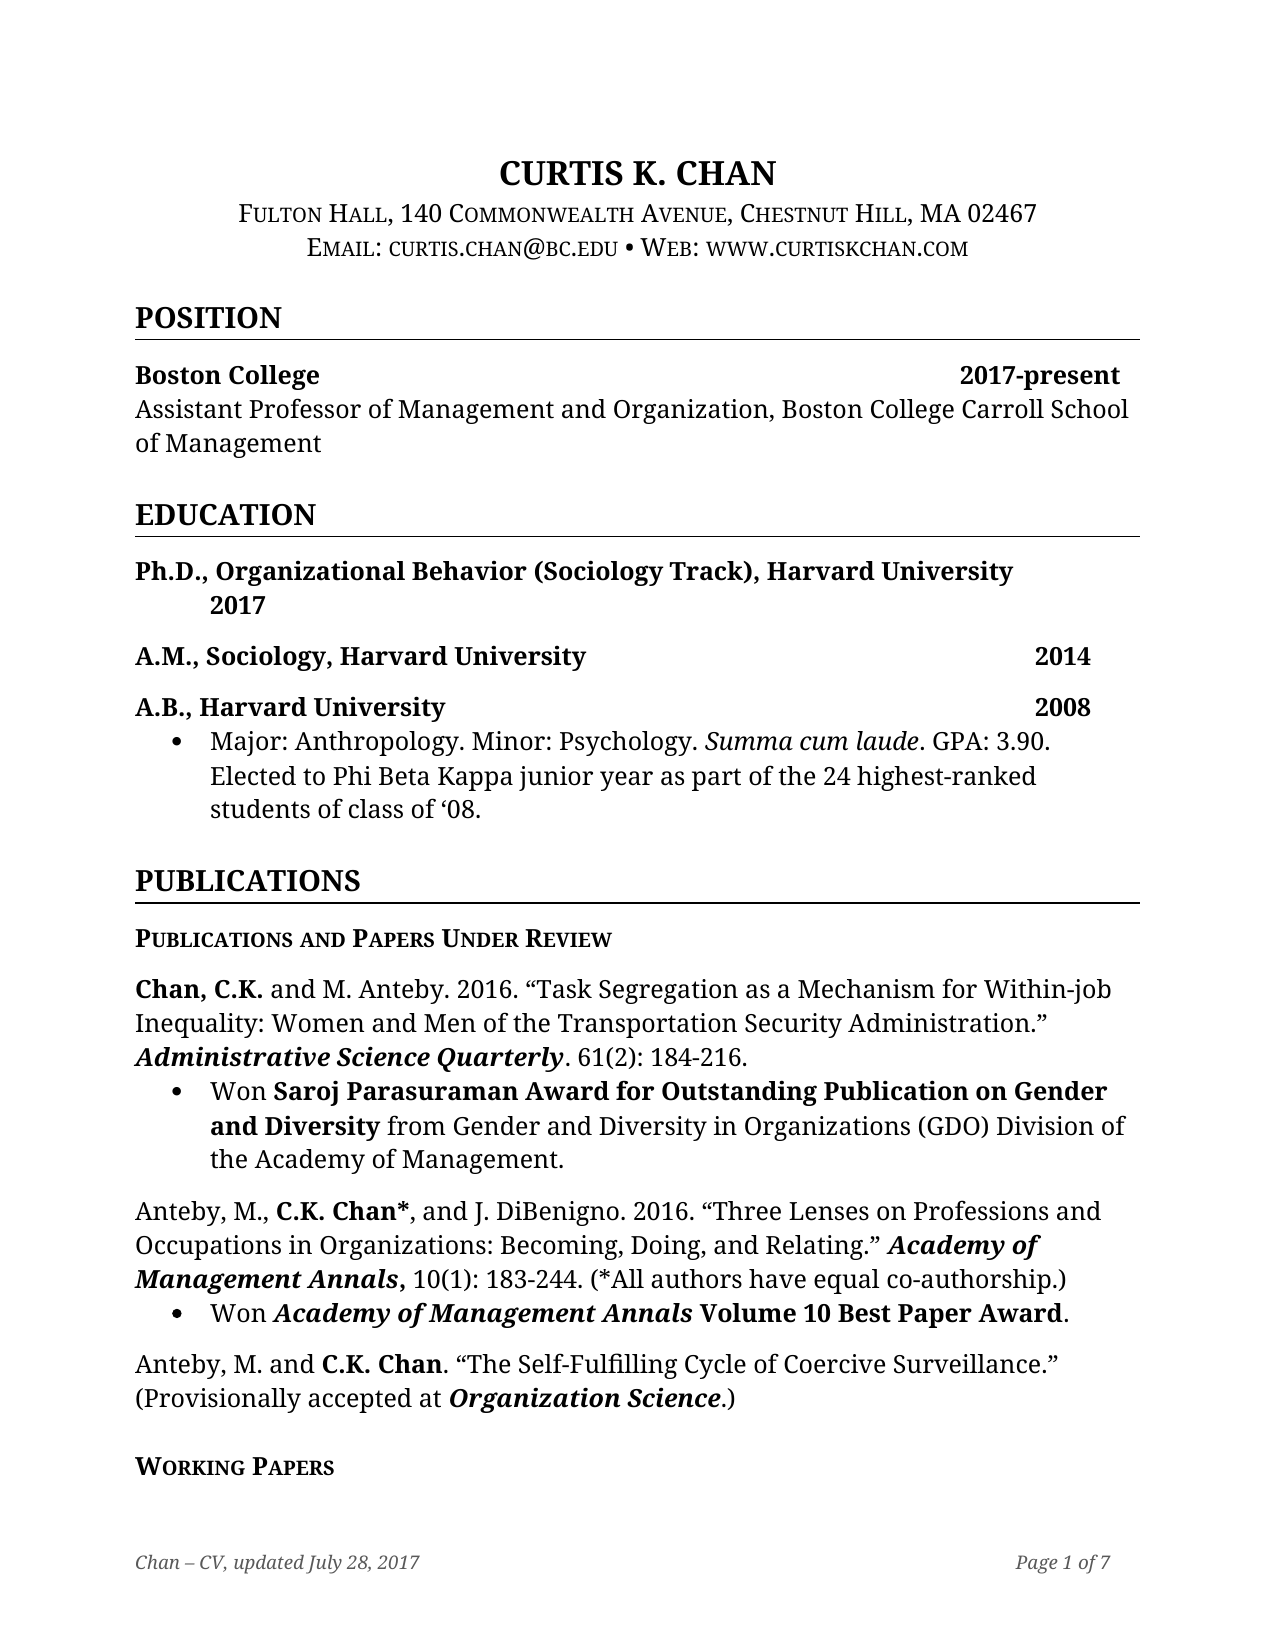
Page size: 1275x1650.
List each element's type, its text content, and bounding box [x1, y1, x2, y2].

text Email: curtis.chan@bc.edu • Web: www.curtiskchan.com [135, 229, 1140, 263]
text Chan, C.K. and M. Anteby. 2016. “Task Segregation as a Mechanism for Within-job Inequality: Women and Men of the Transportation Security Administration.” Administrative Science Quarterly. 61(2): 184-216. [135, 972, 1140, 1074]
text Working Papers [135, 1449, 1140, 1483]
list Major: Anthropology. Minor: Psychology. Summa cum laude. GPA: 3.90. Elected to Phi Beta Kappa junior year as part of the 24 highest-ranked students of class of ‘08. [172, 724, 1140, 826]
text EDUCATION [135, 494, 1140, 536]
list Won Saroj Parasuraman Award for Outstanding Publication on Gender and Diversity from Gender and Diversity in Organizations (GDO) Division of the Academy of Management. [172, 1074, 1140, 1176]
text Publications and Papers Under Review [135, 921, 1140, 955]
text PUBLICATIONS [135, 860, 1140, 902]
text Ph.D., Organizational Behavior (Sociology Track), Harvard University 2017 [135, 554, 1140, 622]
text POSITION [135, 298, 1140, 339]
text Fulton Hall, 140 Commonwealth Avenue, Chestnut Hill, MA 02467 [135, 195, 1140, 229]
text Anteby, M., C.K. Chan*, and J. DiBenigno. 2016. “Three Lenses on Professions and Occupations in Organizations: Becoming, Doing, and Relating.” Academy of Management Annals, 10(1): 183-244. (*All authors have equal co-authorship.) [135, 1193, 1140, 1296]
text A.B., Harvard University 2008 [135, 690, 1140, 724]
text Anteby, M. and C.K. Chan. “The Self-Fulfilling Cycle of Coercive Surveillance.” (Provisionally accepted at Organization Science.) [135, 1347, 1140, 1415]
text Curtis K. Chan [135, 150, 1140, 195]
list Won Academy of Management Annals Volume 10 Best Paper Award. [172, 1296, 1140, 1329]
text Assistant Professor of Management and Organization, Boston College Carroll School of Management [135, 392, 1140, 460]
text Boston College 2017-present [135, 357, 1140, 392]
text A.M., Sociology, Harvard University 2014 [135, 639, 1140, 673]
